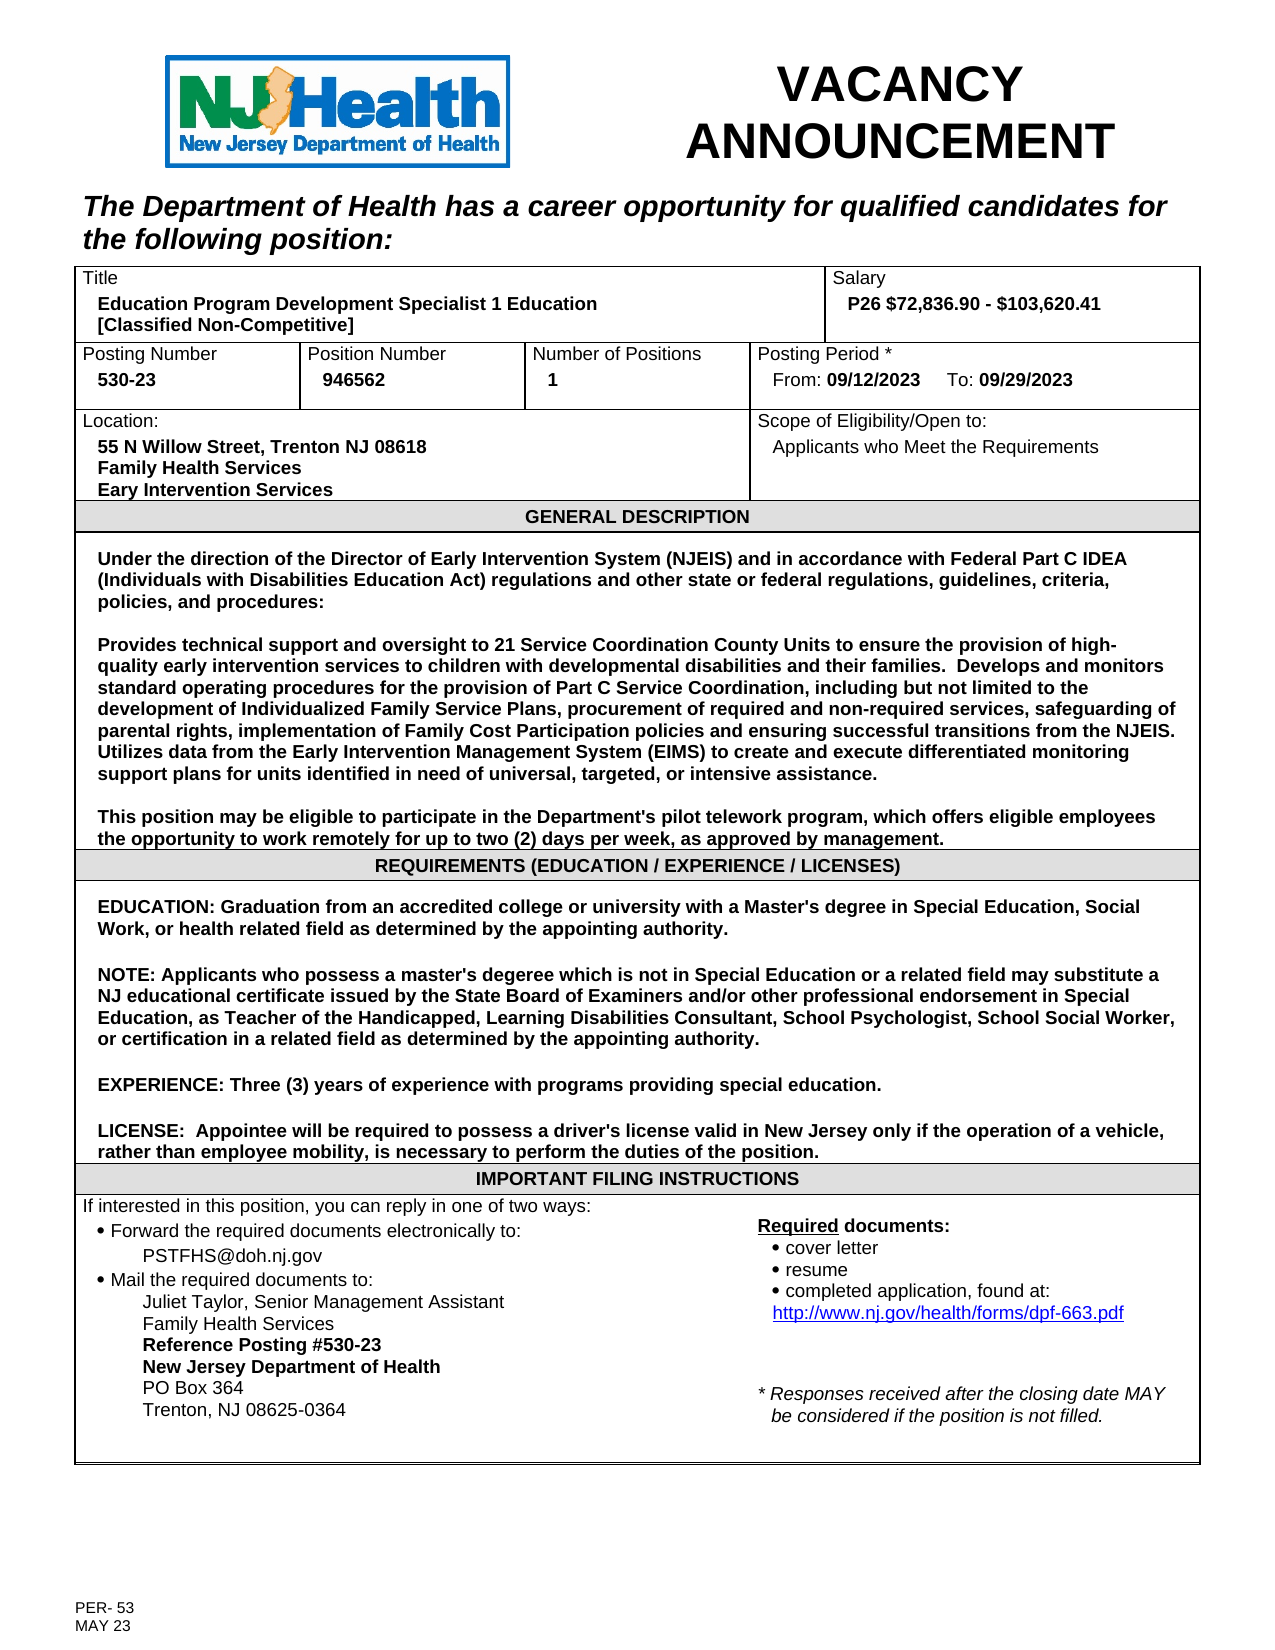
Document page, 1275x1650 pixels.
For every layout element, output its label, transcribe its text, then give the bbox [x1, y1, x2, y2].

table_cell Posting Number 530-23 [76, 343, 299, 409]
table_cell The Department of Health has a career opportunity for qualified candidates for the following position: [75, 178, 1200, 266]
table_cell * Responses received after the closing date MAY be considered if the position is not filled. [750, 1344, 1199, 1462]
table_cell Salary P26 $72,836.90 - $103,620.41 [826, 267, 1199, 342]
table_cell IMPORTANT FILING INSTRUCTIONS [76, 1164, 1199, 1194]
table_cell General Description [76, 501, 1199, 531]
table_cell Title Education Program Development Specialist 1 Education [] [76, 267, 824, 342]
table_cell Scope of Eligibility/Open to: [751, 410, 1199, 500]
table_cell EDUCATION: Graduation from an accredited college or university with a Master's degree in Special Education, Social Work, or health related field as determined by the appointing authority. NOTE: Applicants who possess a master's degeree which is not in Special Education or a related field may substitute a NJ educational certificate issued by the State Board of Examiners and/or other professional endorsement in Special Education, as Teacher of the Handicapped, Learning Disabilities Consultant, School Psychologist, School Social Worker, or certification in a related field as determined by the appointing authority. EXPERIENCE: Three (3) years of experience with programs providing special education. LICENSE: Appointee will be required to possess a driver's license valid in New Jersey only if the operation of a vehicle, rather than employee mobility, is necessary to perform the duties of the position. [76, 881, 1199, 1163]
table_cell Posting Period * From: 09/12/2023 To: 09/29/2023 [751, 343, 1199, 409]
table_header Vacancy announcement [600, 45, 1200, 178]
table_cell REQUIREMENTS (EDUCATION/EXPERIENCE/LICENSES) [76, 850, 1199, 880]
table_cell Required documents: cover letter resume completed application, found at: http://www.nj.gov/health/forms/dpf-663.pdf [750, 1195, 1199, 1344]
table_cell If interested in this position, you can reply in one of two ways: Forward the required documents electronically to: Mail the required documents to: Reference Posting #530-23 New Jersey Department of Health [76, 1195, 750, 1462]
table_cell Location: 55 N Willow Street, Trenton NJ 08618 Family Health Services Eary Intervention Services [76, 410, 749, 500]
table_header [75, 45, 600, 178]
table_cell Under the direction of the Director of Early Intervention System (NJEIS) and in accordance with Federal Part C IDEA (Individuals with Disabilities Education Act) regulations and other state or federal regulations, guidelines, criteria, policies, and procedures: Provides technical support and oversight to 21 Service Coordination County Units to ensure the provision of high-quality early intervention services to children with developmental disabilities and their families. Develops and monitors standard operating procedures for the provision of Part C Service Coordination, including but not limited to the development of Individualized Family Service Plans, procurement of required and non-required services, safeguarding of parental rights, implementation of Family Cost Participation policies and ensuring successful transitions from the NJEIS. Utilizes data from the Early Intervention Management System (EIMS) to create and execute differentiated monitoring support plans for units identified in need of universal, targeted, or intensive assistance. This position may be eligible to participate in the Department's pilot telework program, which offers eligible employees the opportunity to work remotely for up to two (2) days per week, as approved by management. [76, 533, 1199, 849]
table_cell Number of Positions 1 [526, 343, 749, 409]
picture [165, 55, 511, 168]
table_cell Position Number 946562 [301, 343, 524, 409]
